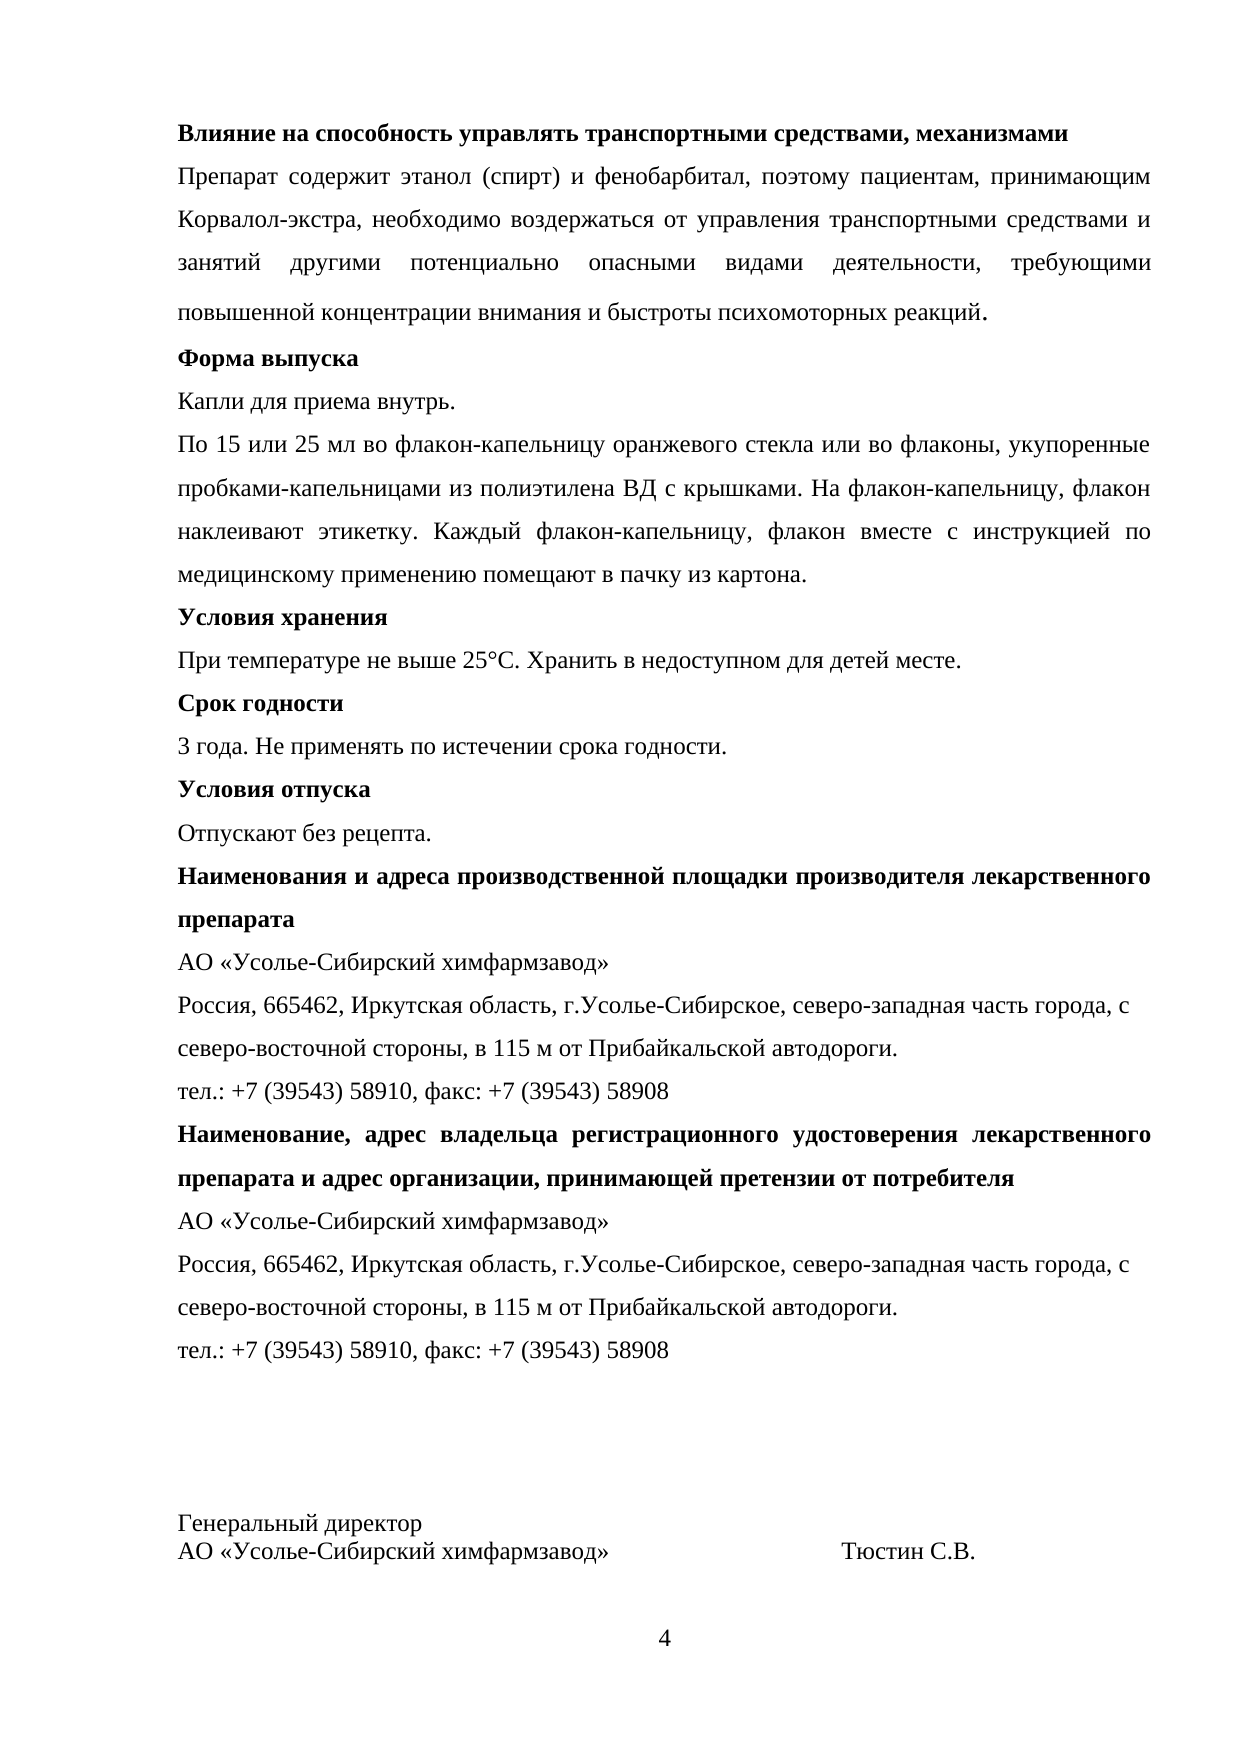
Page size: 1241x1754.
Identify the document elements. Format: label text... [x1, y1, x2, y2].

text Генеральный директор [177, 1508, 1152, 1536]
text 3 года. Не применять по истечении срока годности. [177, 731, 1152, 760]
text Наименования и адреса производственной площадки производителя лекарственного препарата [177, 861, 1152, 933]
text тел.: +7 (39543) 58910, факс: +7 (39543) 58908 [177, 1076, 1152, 1105]
text Наименование, адрес владельца регистрационного удостоверения лекарственного препарата и адрес организации, принимающей претензии от потребителя [177, 1119, 1152, 1191]
text Условия хранения [177, 602, 1152, 631]
text Влияние на способность управлять транспортными средствами, механизмами [177, 118, 1152, 147]
text Россия, 665462, Иркутская область, г.Усолье-Сибирское, северо-западная часть города, с северо-восточной стороны, в 115 м от Прибайкальской автодороги. [177, 990, 1152, 1062]
text Срок годности [177, 688, 1152, 717]
text При температуре не выше 25°С. Хранить в недоступном для детей месте. [177, 645, 1152, 674]
text Отпускают без рецепта. [177, 818, 1152, 846]
text АО «Усолье-Сибирский химфармзавод» Тюстин С.В. [177, 1536, 1152, 1565]
text АО «Усолье-Сибирский химфармзавод» [177, 947, 1152, 976]
text Россия, 665462, Иркутская область, г.Усолье-Сибирское, северо-западная часть города, с северо-восточной стороны, в 115 м от Прибайкальской автодороги. [177, 1249, 1152, 1321]
text тел.: +7 (39543) 58910, факс: +7 (39543) 58908 [177, 1335, 1152, 1364]
text По 15 или 25 мл во флакон-капельницу оранжевого стекла или во флаконы, укупоренные пробками-капельницами из полиэтилена ВД с крышками. На флакон-капельницу, флакон наклеивают этикетку. Каждый флакон-капельницу, флакон вместе с инструкцией по медицинскому применению помещают в пачку из картона. [177, 429, 1152, 588]
text Капли для приема внутрь. [177, 386, 1152, 415]
text Препарат содержит этанол (спирт) и фенобарбитал, поэтому пациентам, принимающим Корвалол-экстра, необходимо воздержаться от управления транспортными средствами и занятий другими потенциально опасными видами деятельности, требующими повышенной концентрации внимания и быстроты психомоторных реакций. [177, 161, 1152, 327]
text Форма выпуска [177, 343, 1152, 372]
text Условия отпуска [177, 774, 1152, 803]
text АО «Усолье-Сибирский химфармзавод» [177, 1206, 1152, 1234]
